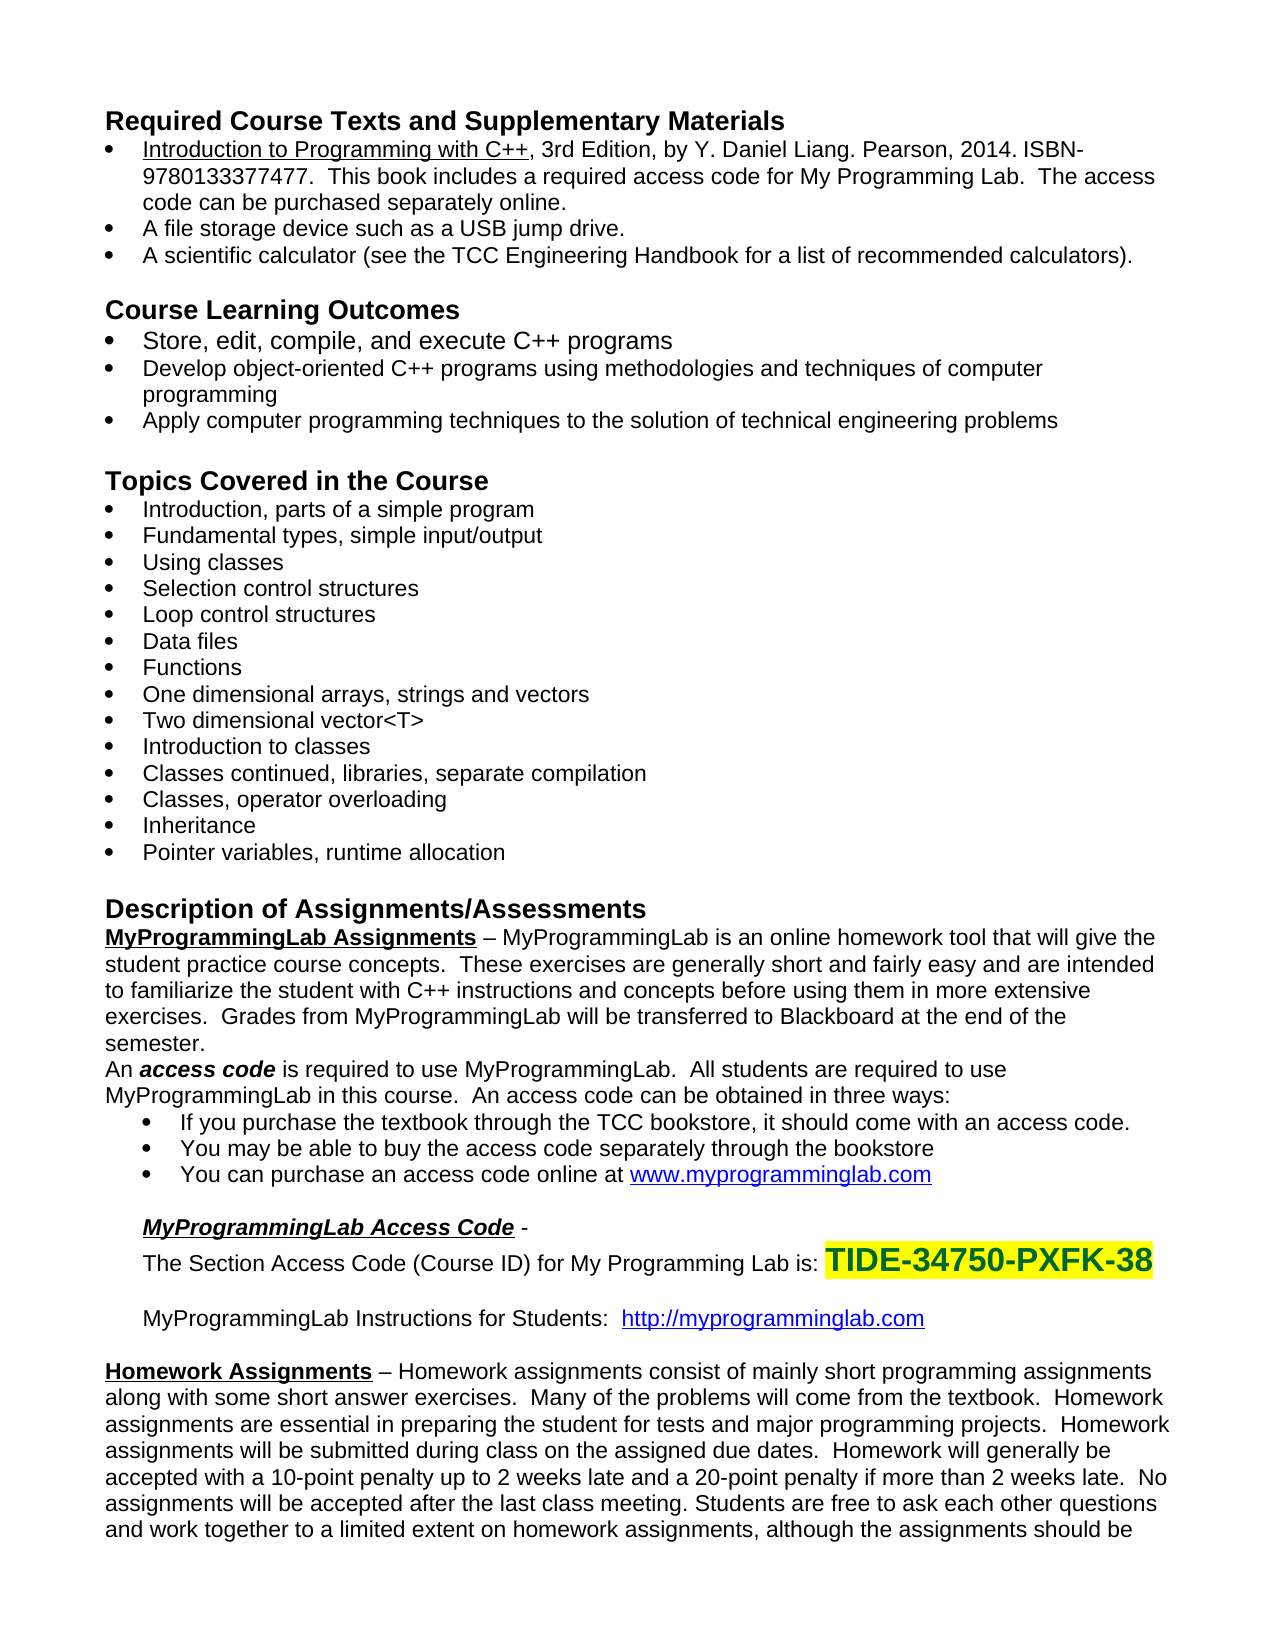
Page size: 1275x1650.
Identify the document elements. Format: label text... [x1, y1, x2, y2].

list A scientific calculator (see the TCC Engineering Handbook for a list of recommended calculators). [105, 242, 1170, 268]
text MyProgrammingLab Access Code - [142, 1214, 1170, 1241]
list Classes continued, libraries, separate compilation [105, 759, 1170, 786]
list Two dimensional vector<T> [105, 707, 1170, 733]
list Using classes [105, 549, 1170, 575]
list Introduction to Programming with C++, 3rd Edition, by Y. Daniel Liang. Pearson, 2014. ISBN-9780133377477. This book includes a required access code for My Programming Lab. The access code can be purchased separately online. [105, 136, 1170, 215]
list If you purchase the textbook through the TCC bookstore, it should come with an access code. [142, 1109, 1170, 1135]
list Introduction to classes [105, 733, 1170, 759]
list Develop object-oriented C++ programs using methodologies and techniques of computer programming [105, 354, 1170, 407]
list Selection control structures [105, 575, 1170, 601]
list Apply computer programming techniques to the solution of technical engineering problems [105, 407, 1170, 433]
list A file storage device such as a USB jump drive. [105, 215, 1170, 242]
list Inheritance [105, 812, 1170, 839]
list You can purchase an access code online at www.myprogramminglab.com [142, 1161, 1170, 1188]
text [105, 1358, 1170, 1542]
list Loop control structures [105, 601, 1170, 628]
list One dimensional arrays, strings and vectors [105, 681, 1170, 707]
subtitle Required Course Texts and Supplementary Materials [105, 105, 1170, 136]
list Fundamental types, simple input/output [105, 522, 1170, 549]
list Data files [105, 628, 1170, 654]
subtitle Course Learning Outcomes [105, 294, 1170, 326]
list Pointer variables, runtime allocation [105, 839, 1170, 865]
list Classes, operator overloading [105, 786, 1170, 812]
subtitle Description of Assignments/Assessments [105, 893, 1170, 924]
list You may be able to buy the access code separately through the bookstore [142, 1135, 1170, 1161]
list Store, edit, compile, and execute C++ programs [105, 326, 1170, 354]
text MyProgrammingLab Assignments – MyProgrammingLab is an online homework tool that will give the student practice course concepts. These exercises are generally short and fairly easy and are intended to familiarize the student with C++ instructions and concepts before using them in more extensive exercises. Grades from MyProgrammingLab will be transferred to Blackboard at the end of the semester. [105, 924, 1170, 1056]
text An access code is required to use MyProgrammingLab. All students are required to use MyProgrammingLab in this course. An access code can be obtained in three ways: [105, 1056, 1170, 1109]
text The Section Access Code (Course ID) for My Programming Lab is: TIDE-34750-PXFK-38 MyProgrammingLab Instructions for Students: http://myprogramminglab.com [142, 1241, 1170, 1332]
subtitle Topics Covered in the Course [105, 465, 1170, 496]
list Functions [105, 654, 1170, 681]
list Introduction, parts of a simple program [105, 496, 1170, 522]
